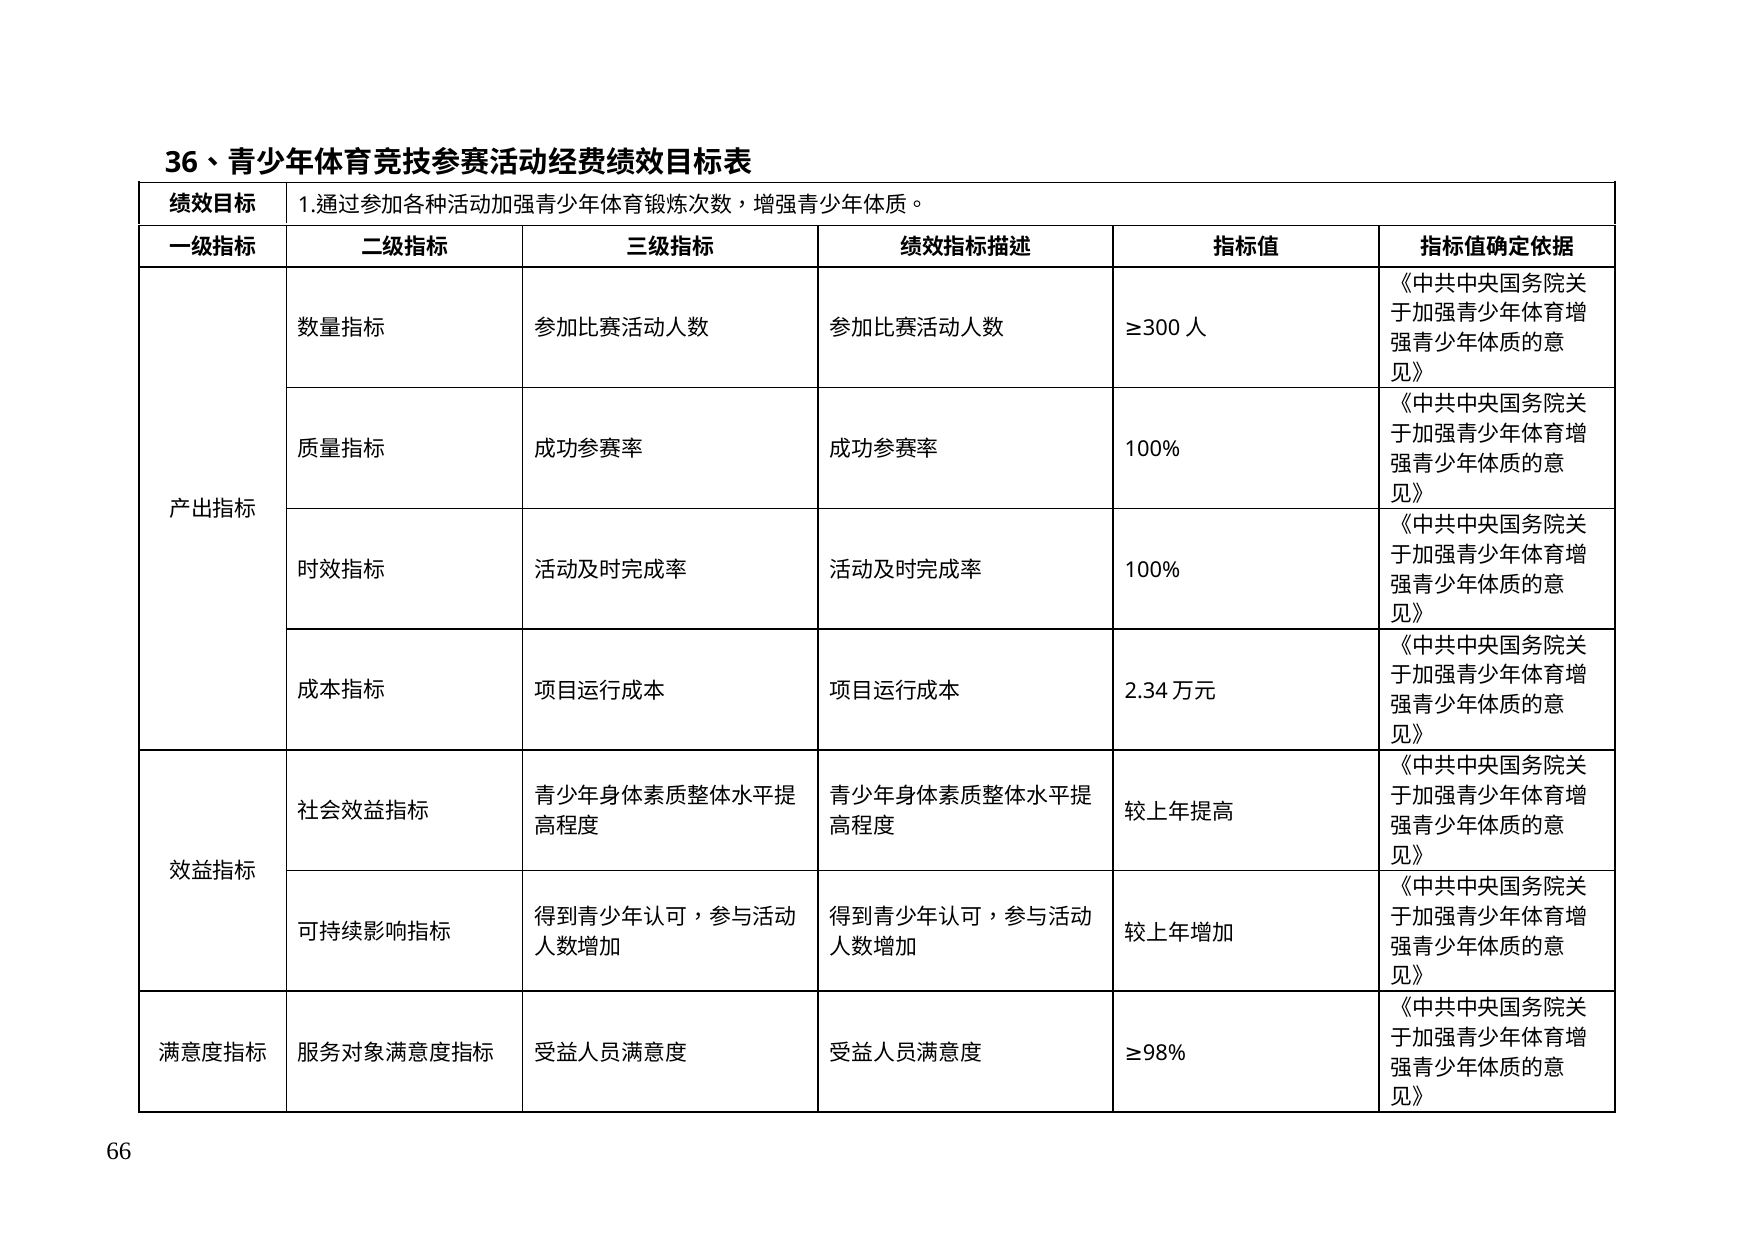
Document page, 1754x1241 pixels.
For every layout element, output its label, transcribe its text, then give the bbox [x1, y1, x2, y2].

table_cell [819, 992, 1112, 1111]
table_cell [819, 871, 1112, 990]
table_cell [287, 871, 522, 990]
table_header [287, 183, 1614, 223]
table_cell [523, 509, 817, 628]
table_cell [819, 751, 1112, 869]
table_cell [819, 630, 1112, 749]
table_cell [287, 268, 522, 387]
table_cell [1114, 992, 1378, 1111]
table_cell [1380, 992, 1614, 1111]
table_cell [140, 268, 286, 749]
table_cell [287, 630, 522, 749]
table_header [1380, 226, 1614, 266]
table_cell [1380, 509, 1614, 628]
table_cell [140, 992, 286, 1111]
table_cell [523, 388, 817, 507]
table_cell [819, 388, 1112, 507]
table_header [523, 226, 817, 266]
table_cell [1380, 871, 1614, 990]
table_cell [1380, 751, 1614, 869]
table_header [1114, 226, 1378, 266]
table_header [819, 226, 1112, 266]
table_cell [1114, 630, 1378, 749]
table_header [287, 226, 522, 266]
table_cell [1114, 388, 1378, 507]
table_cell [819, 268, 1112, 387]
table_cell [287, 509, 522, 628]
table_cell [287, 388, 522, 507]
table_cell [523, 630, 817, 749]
text 36、青少年体育竞技参赛活动经费绩效目标表 [106, 142, 1648, 181]
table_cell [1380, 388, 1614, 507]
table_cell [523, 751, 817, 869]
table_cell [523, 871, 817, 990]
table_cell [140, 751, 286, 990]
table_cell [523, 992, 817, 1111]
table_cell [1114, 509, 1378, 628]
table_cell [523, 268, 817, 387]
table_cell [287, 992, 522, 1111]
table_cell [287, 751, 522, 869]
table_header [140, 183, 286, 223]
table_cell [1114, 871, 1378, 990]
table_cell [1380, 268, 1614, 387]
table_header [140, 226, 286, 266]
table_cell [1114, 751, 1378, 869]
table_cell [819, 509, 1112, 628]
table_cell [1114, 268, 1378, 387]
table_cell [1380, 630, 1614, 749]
